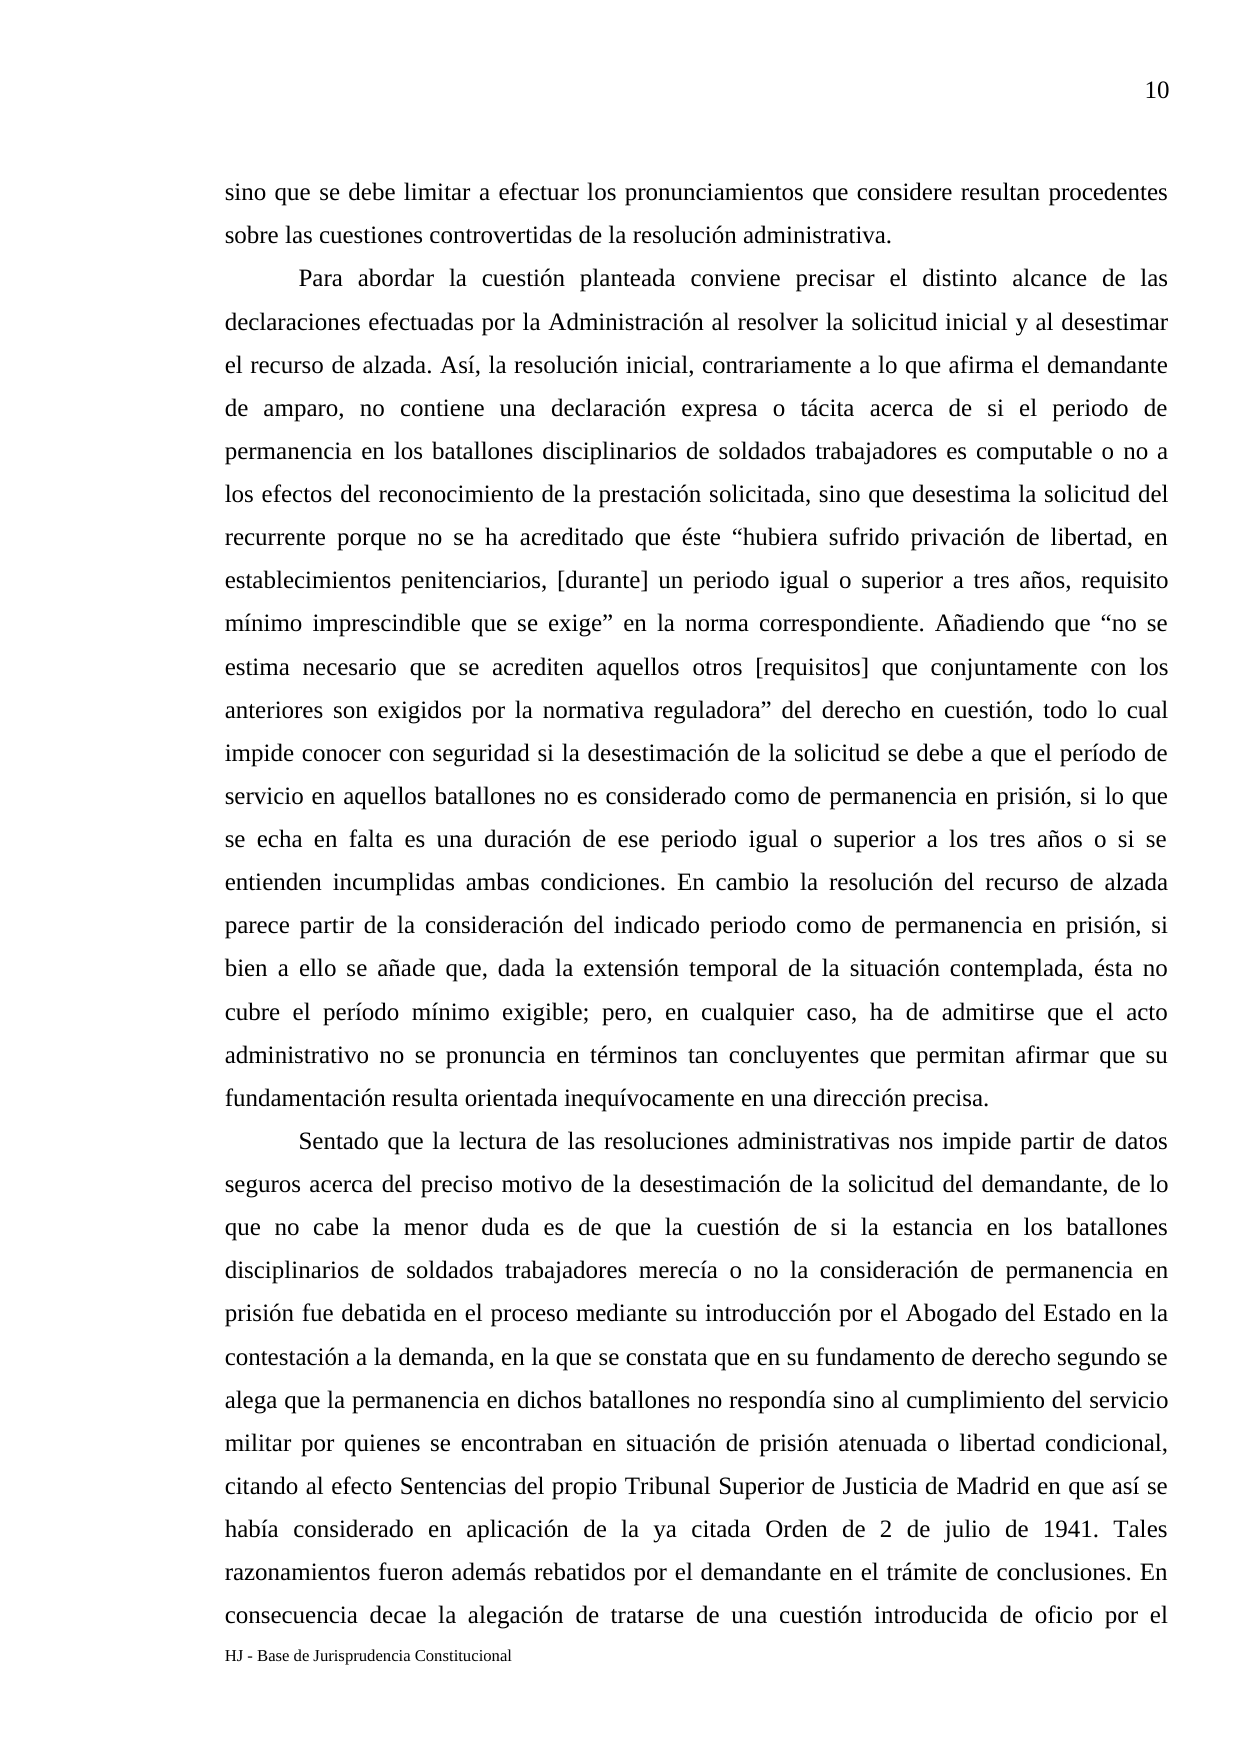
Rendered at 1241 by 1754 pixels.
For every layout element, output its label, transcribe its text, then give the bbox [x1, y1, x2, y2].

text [224, 177, 1169, 249]
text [224, 1126, 1169, 1629]
text Para abordar la cuestión planteada conviene precisar el distinto alcance de las declaraciones efectuadas por la Administración al resolver la solicitud inicial y al desestimar el recurso de alzada. Así, la resolución inicial, contrariamente a lo que afirma el demandante de amparo, no contiene una declaración expresa o tácita acerca de si el periodo de permanencia en los batallones disciplinarios de soldados trabajadores es computable o no a los efectos del reconocimiento de la prestación solicitada, sino que desestima la solicitud del recurrente porque no se ha acreditado que éste “hubiera sufrido privación de libertad, en establecimientos penitenciarios, [durante] un periodo igual o superior a tres años, requisito mínimo imprescindible que se exige” en la norma correspondiente. Añadiendo que “no se estima necesario que se acrediten aquellos otros [requisitos] que conjuntamente con los anteriores son exigidos por la normativa reguladora” del derecho en cuestión, todo lo cual impide conocer con seguridad si la desestimación de la solicitud se debe a que el período de servicio en aquellos batallones no es considerado como de permanencia en prisión, si lo que se echa en falta es una duración de ese periodo igual o superior a los tres años o si se entienden incumplidas ambas condiciones. En cambio la resolución del recurso de alzada parece partir de la consideración del indicado periodo como de permanencia en prisión, si bien a ello se añade que, dada la extensión temporal de la situación contemplada, ésta no cubre el período mínimo exigible; pero, en cualquier caso, ha de admitirse que el acto administrativo no se pronuncia en términos tan concluyentes que permitan afirmar que su fundamentación resulta orientada inequívocamente en una dirección precisa. [224, 263, 1169, 1112]
